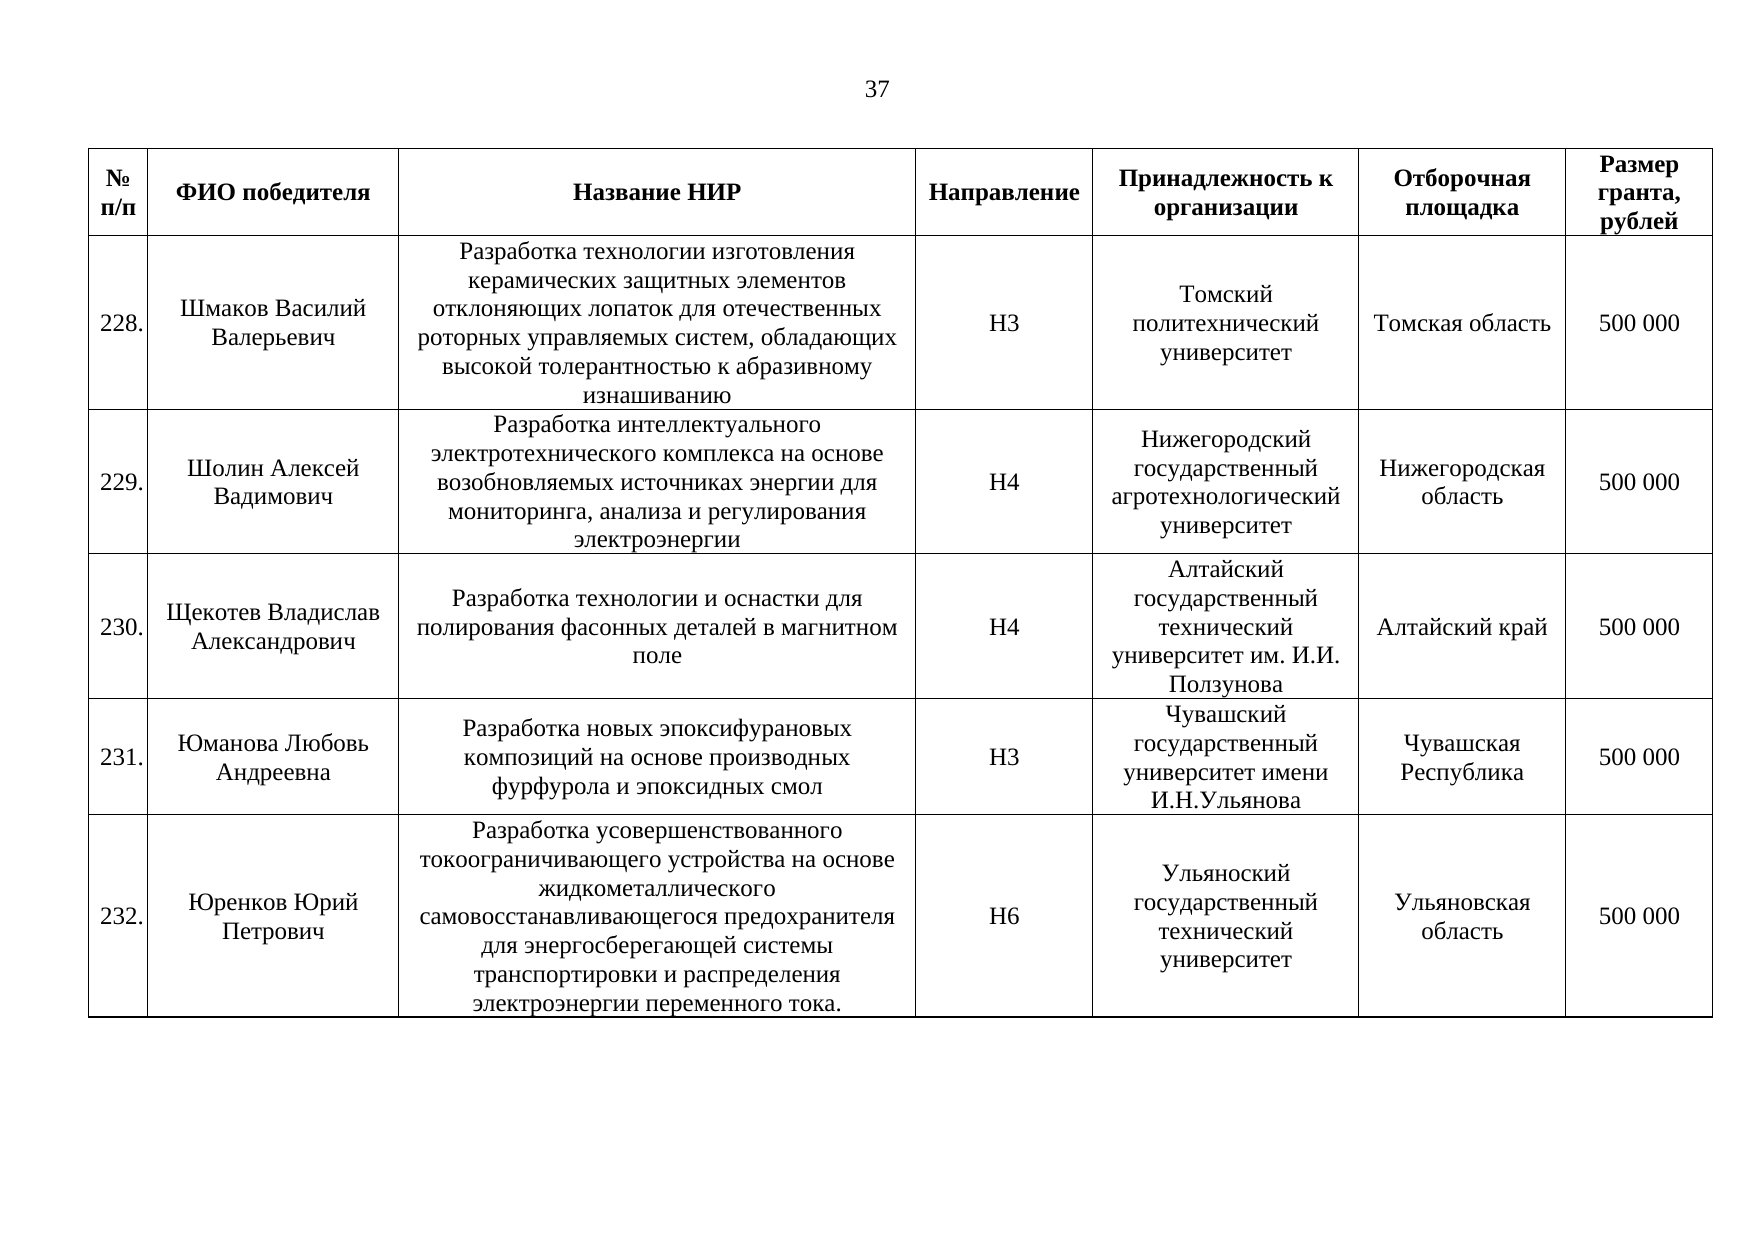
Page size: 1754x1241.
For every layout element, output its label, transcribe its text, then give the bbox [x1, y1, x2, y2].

table_cell [89, 410, 147, 553]
table_cell [89, 554, 147, 698]
table_cell Щекотев Владислав Александрович [148, 554, 398, 698]
table_header Принадлежность к организации [1093, 149, 1358, 235]
table_header № п/п [89, 149, 147, 235]
table_cell Юренков Юрий Петрович [148, 815, 398, 1016]
table_header Отборочная площадка [1359, 149, 1565, 235]
table_header Размер гранта, рублей [1566, 149, 1712, 235]
table_cell Н4 [916, 554, 1092, 698]
table_cell Н3 [916, 699, 1092, 814]
table_cell Ульяновская область [1359, 815, 1565, 1016]
table_cell Нижегородская область [1359, 410, 1565, 553]
table_cell Чувашская Республика [1359, 699, 1565, 814]
table_cell 500 000 [1566, 410, 1712, 553]
table_cell Алтайский край [1359, 554, 1565, 698]
table_cell Разработка технологии и оснастки для полирования фасонных деталей в магнитном поле [399, 554, 915, 698]
table_cell Томский политехнический университет [1093, 236, 1358, 408]
table_cell Ульяноский государственный технический университет [1093, 815, 1358, 1016]
table_cell 500 000 [1566, 236, 1712, 408]
table_cell Юманова Любовь Андреевна [148, 699, 398, 814]
table_cell Н4 [916, 410, 1092, 553]
table_cell Шмаков Василий Валерьевич [148, 236, 398, 408]
table_cell 500 000 [1566, 699, 1712, 814]
table_cell 500 000 [1566, 554, 1712, 698]
table_cell [89, 699, 147, 814]
table_header ФИО победителя [148, 149, 398, 235]
table_cell Чувашский государственный университет имени И.Н.Ульянова [1093, 699, 1358, 814]
table_cell Томская область [1359, 236, 1565, 408]
table_header Название НИР [399, 149, 915, 235]
table_cell 500 000 [1566, 815, 1712, 1016]
table_cell Разработка технологии изготовления керамических защитных элементов отклоняющих лопаток для отечественных роторных управляемых систем, обладающих высокой толерантностью к абразивному изнашиванию [399, 236, 915, 408]
table_cell Разработка новых эпоксифурановых композиций на основе производных фурфурола и эпоксидных смол [399, 699, 915, 814]
table_cell Нижегородский государственный агротехнологический университет [1093, 410, 1358, 553]
table_cell Н6 [916, 815, 1092, 1016]
table_cell Разработка усовершенствованного токоограничивающего устройства на основе жидкометаллического самовосстанавливающегося предохранителя для энергосберегающей системы транспортировки и распределения электроэнергии переменного тока. [399, 815, 915, 1016]
table_cell [89, 815, 147, 1016]
table_cell Шолин Алексей Вадимович [148, 410, 398, 553]
table_cell Разработка интеллектуального электротехнического комплекса на основе возобновляемых источниках энергии для мониторинга, анализа и регулирования электроэнергии [399, 410, 915, 553]
table_header Направление [916, 149, 1092, 235]
table_cell Н3 [916, 236, 1092, 408]
table_cell Алтайский государственный технический университет им. И.И. Ползунова [1093, 554, 1358, 698]
table_cell [89, 236, 147, 408]
